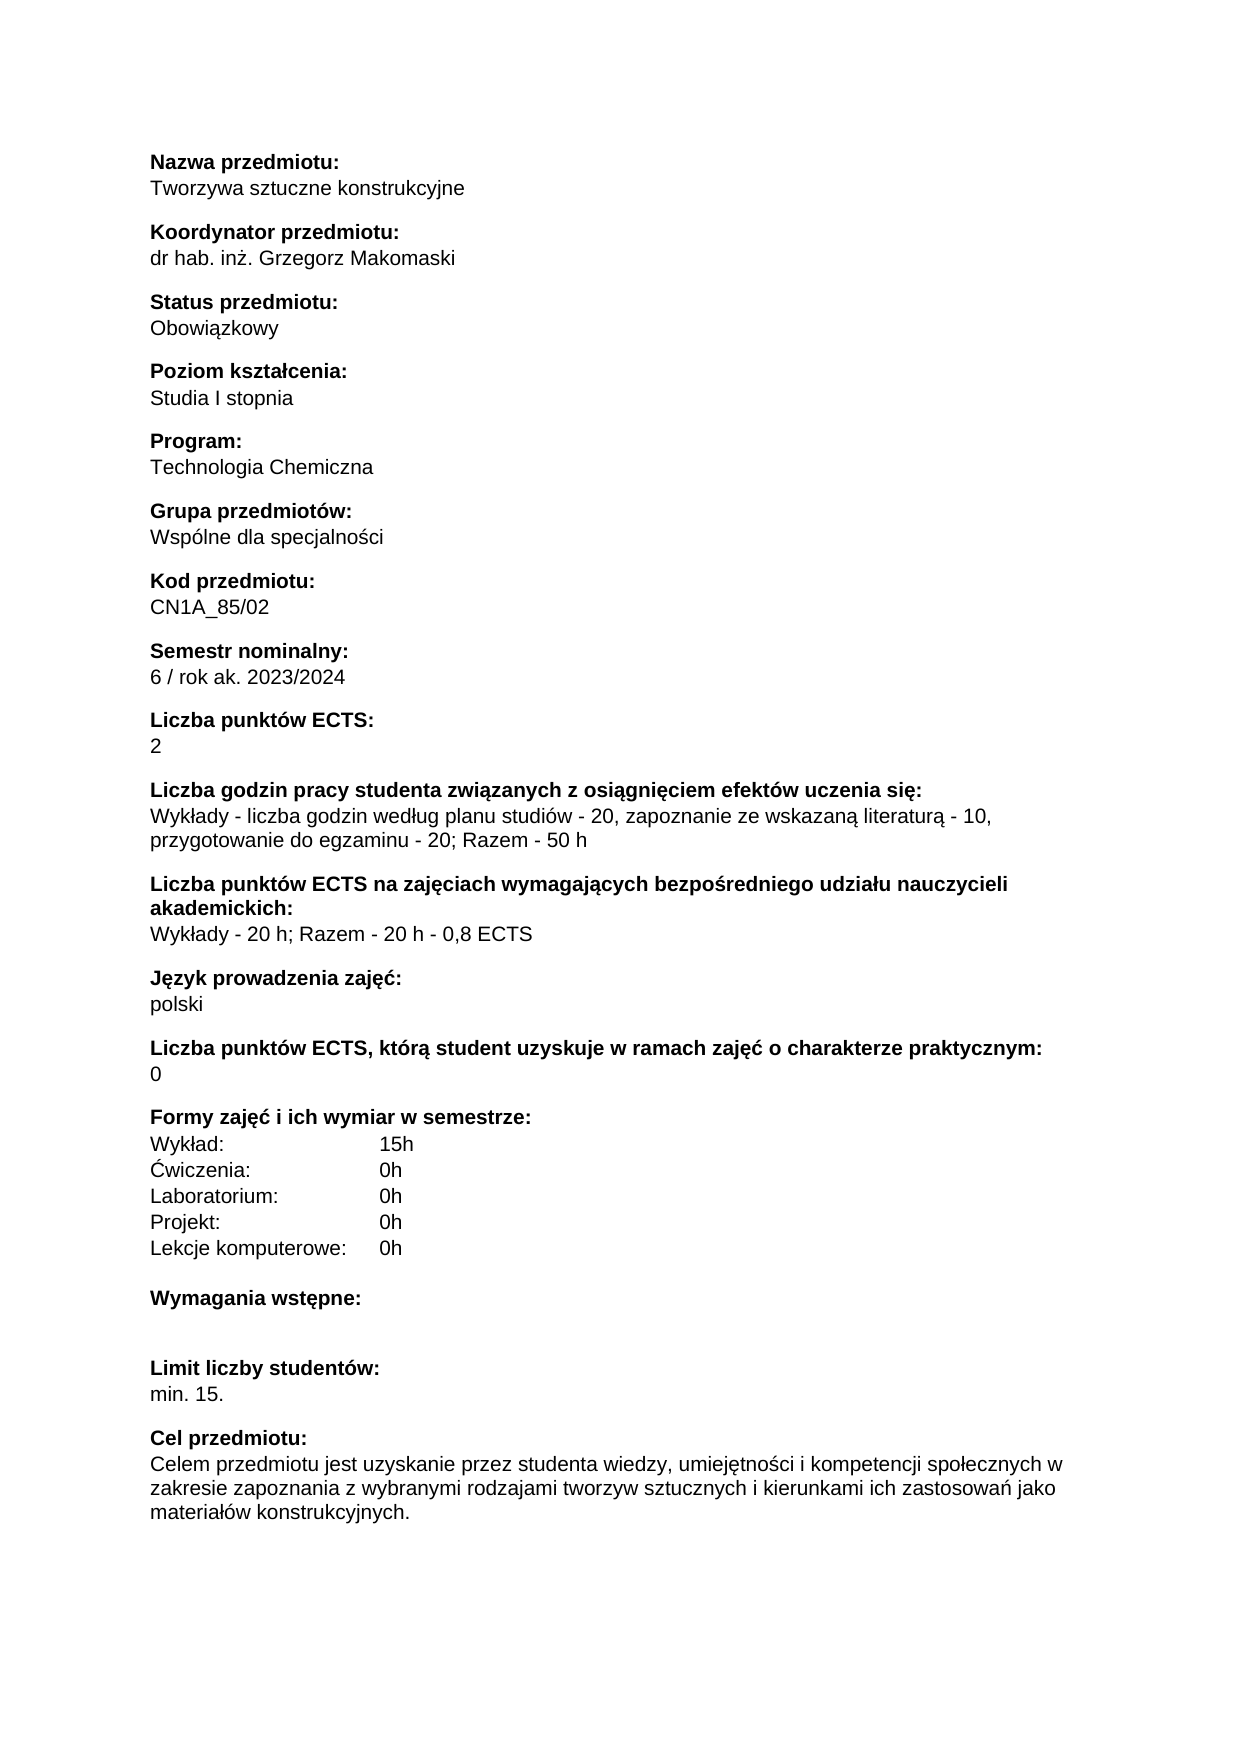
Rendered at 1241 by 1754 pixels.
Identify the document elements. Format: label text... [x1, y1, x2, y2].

text polski [150, 992, 1090, 1016]
text Studia I stopnia [150, 385, 1090, 409]
text CN1A_85/02 [150, 595, 1090, 619]
table_cell 0h [369, 1234, 597, 1260]
table_cell Lekcje komputerowe: [140, 1236, 367, 1260]
text Semestr nominalny: [150, 638, 1090, 662]
table_cell Ćwiczenia: [140, 1158, 367, 1182]
table_cell 0h [369, 1208, 597, 1234]
text Wymagania wstępne: [150, 1286, 1090, 1310]
text Wspólne dla specjalności [150, 525, 1090, 549]
text Obowiązkowy [150, 316, 1090, 339]
text Tworzywa sztuczne konstrukcyjne [150, 176, 1090, 200]
text Program: [150, 429, 1090, 453]
text Formy zajęć i ich wymiar w semestrze: [150, 1105, 1090, 1129]
text Cel przedmiotu: [150, 1426, 1090, 1449]
text dr hab. inż. Grzegorz Makomaski [150, 246, 1090, 270]
text 2 [150, 734, 1090, 758]
text Liczba godzin pracy studenta związanych z osiągnięciem efektów uczenia się: [150, 778, 1090, 802]
table_header Wykład: [140, 1132, 367, 1156]
text Poziom kształcenia: [150, 359, 1090, 383]
text Liczba punktów ECTS, którą student uzyskuje w ramach zajęć o charakterze praktycznym: [150, 1035, 1090, 1059]
table_header 15h [369, 1132, 597, 1156]
table_cell Laboratorium: [140, 1184, 367, 1208]
text 0 [150, 1061, 1090, 1085]
text Grupa przedmiotów: [150, 499, 1090, 523]
text Liczba punktów ECTS na zajęciach wymagających bezpośredniego udziału nauczycieli akademickich: [150, 872, 1090, 920]
table_cell 0h [369, 1156, 597, 1182]
text Koordynator przedmiotu: [150, 220, 1090, 244]
text Nazwa przedmiotu: [150, 150, 1090, 174]
text Status przedmiotu: [150, 289, 1090, 313]
text 6 / rok ak. 2023/2024 [150, 664, 1090, 688]
text Liczba punktów ECTS: [150, 708, 1090, 732]
text Wykłady - liczba godzin według planu studiów - 20, zapoznanie ze wskazaną literaturą - 10, przygotowanie do egzaminu - 20; Razem - 50 h [150, 804, 1090, 852]
table_cell Projekt: [140, 1210, 367, 1234]
text min. 15. [150, 1382, 1090, 1406]
table_cell 0h [369, 1182, 597, 1208]
text Kod przedmiotu: [150, 569, 1090, 593]
text Technologia Chemiczna [150, 455, 1090, 479]
text Limit liczby studentów: [150, 1356, 1090, 1380]
text Język prowadzenia zajęć: [150, 966, 1090, 989]
text Celem przedmiotu jest uzyskanie przez studenta wiedzy, umiejętności i kompetencji społecznych w zakresie zapoznania z wybranymi rodzajami tworzyw sztucznych i kierunkami ich zastosowań jako materiałów konstrukcyjnych. [150, 1452, 1090, 1523]
text Wykłady - 20 h; Razem - 20 h - 0,8 ECTS [150, 922, 1090, 946]
